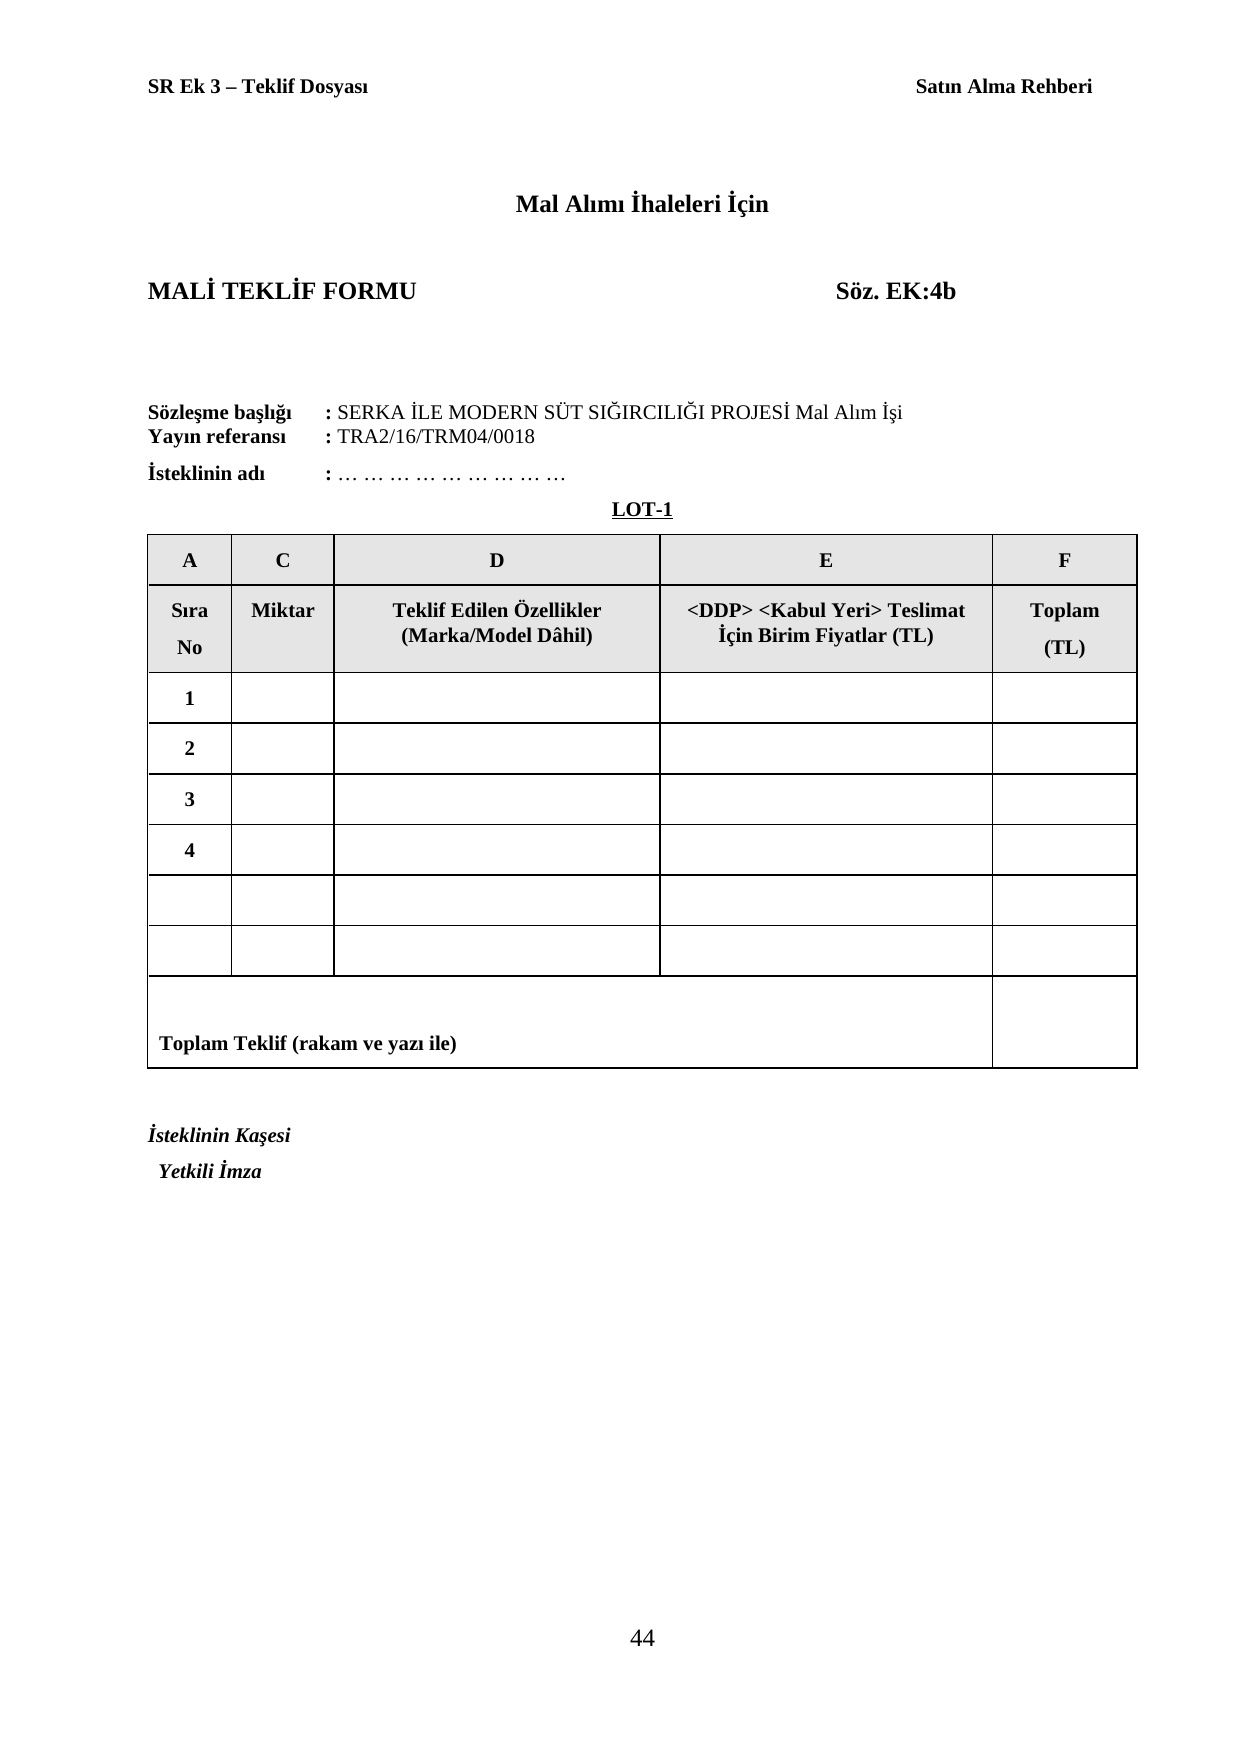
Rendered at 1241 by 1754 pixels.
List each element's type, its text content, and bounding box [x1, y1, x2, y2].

table_cell [993, 724, 1136, 773]
table_cell [661, 775, 992, 823]
text Yetkili İmza [148, 1159, 1137, 1183]
table_cell [232, 775, 333, 823]
table_cell Miktar [232, 586, 333, 672]
table_header D [335, 535, 659, 584]
table_cell [993, 926, 1136, 975]
table_cell [335, 926, 659, 975]
table_cell [335, 724, 659, 773]
table_cell [993, 876, 1136, 925]
table_cell Sıra No [148, 585, 231, 672]
table_cell [993, 825, 1136, 874]
text Yayın referansı : TRA2/16/TRM04/0018 [148, 424, 1137, 448]
table_cell [148, 875, 231, 925]
table_cell Toplam (TL) [993, 586, 1136, 672]
table_cell [993, 775, 1136, 823]
table_cell [232, 876, 333, 925]
table_header C [232, 535, 333, 584]
table_cell 1 [148, 673, 231, 722]
text Sözleşme başlığı : SERKA İLE MODERN SÜT SIĞIRCILIĞI PROJESİ Mal Alım İşi [148, 400, 1137, 424]
table_cell [232, 926, 333, 975]
table_cell [993, 673, 1136, 722]
table_cell [232, 673, 333, 722]
table_cell [993, 977, 1136, 1067]
table_cell [335, 673, 659, 722]
text İsteklinin Kaşesi [148, 1122, 1137, 1147]
table_cell [661, 926, 992, 975]
table_header F [993, 535, 1136, 584]
table_cell [661, 673, 992, 722]
table_cell Toplam Teklif (rakam ve yazı ile) [148, 976, 992, 1067]
table_cell 2 [148, 723, 231, 773]
table_cell Teklif Edilen Özellikler (Marka/Model Dâhil) [335, 586, 659, 672]
table_cell 3 [148, 774, 231, 823]
text LOT-1 [148, 497, 1137, 521]
table_header A [148, 535, 231, 584]
table_cell [661, 825, 992, 874]
table_cell <DDP> <Kabul Yeri> Teslimat İçin Birim Fiyatlar (TL) [661, 586, 992, 672]
table_cell [335, 775, 659, 823]
table_cell [661, 876, 992, 925]
table_header E [661, 535, 992, 584]
table_cell [232, 724, 333, 773]
table_cell [335, 876, 659, 925]
table_cell [661, 724, 992, 773]
table_cell [232, 825, 333, 874]
table_cell [148, 926, 231, 975]
text MALİ TEKLİF FORMU Söz. EK:4b [148, 276, 1137, 305]
text İsteklinin adı : … … … … … … … … … [148, 461, 1137, 485]
table_cell [335, 825, 659, 874]
table_cell 4 [148, 825, 231, 874]
text Mal Alımı İhaleleri İçin [148, 189, 1137, 218]
